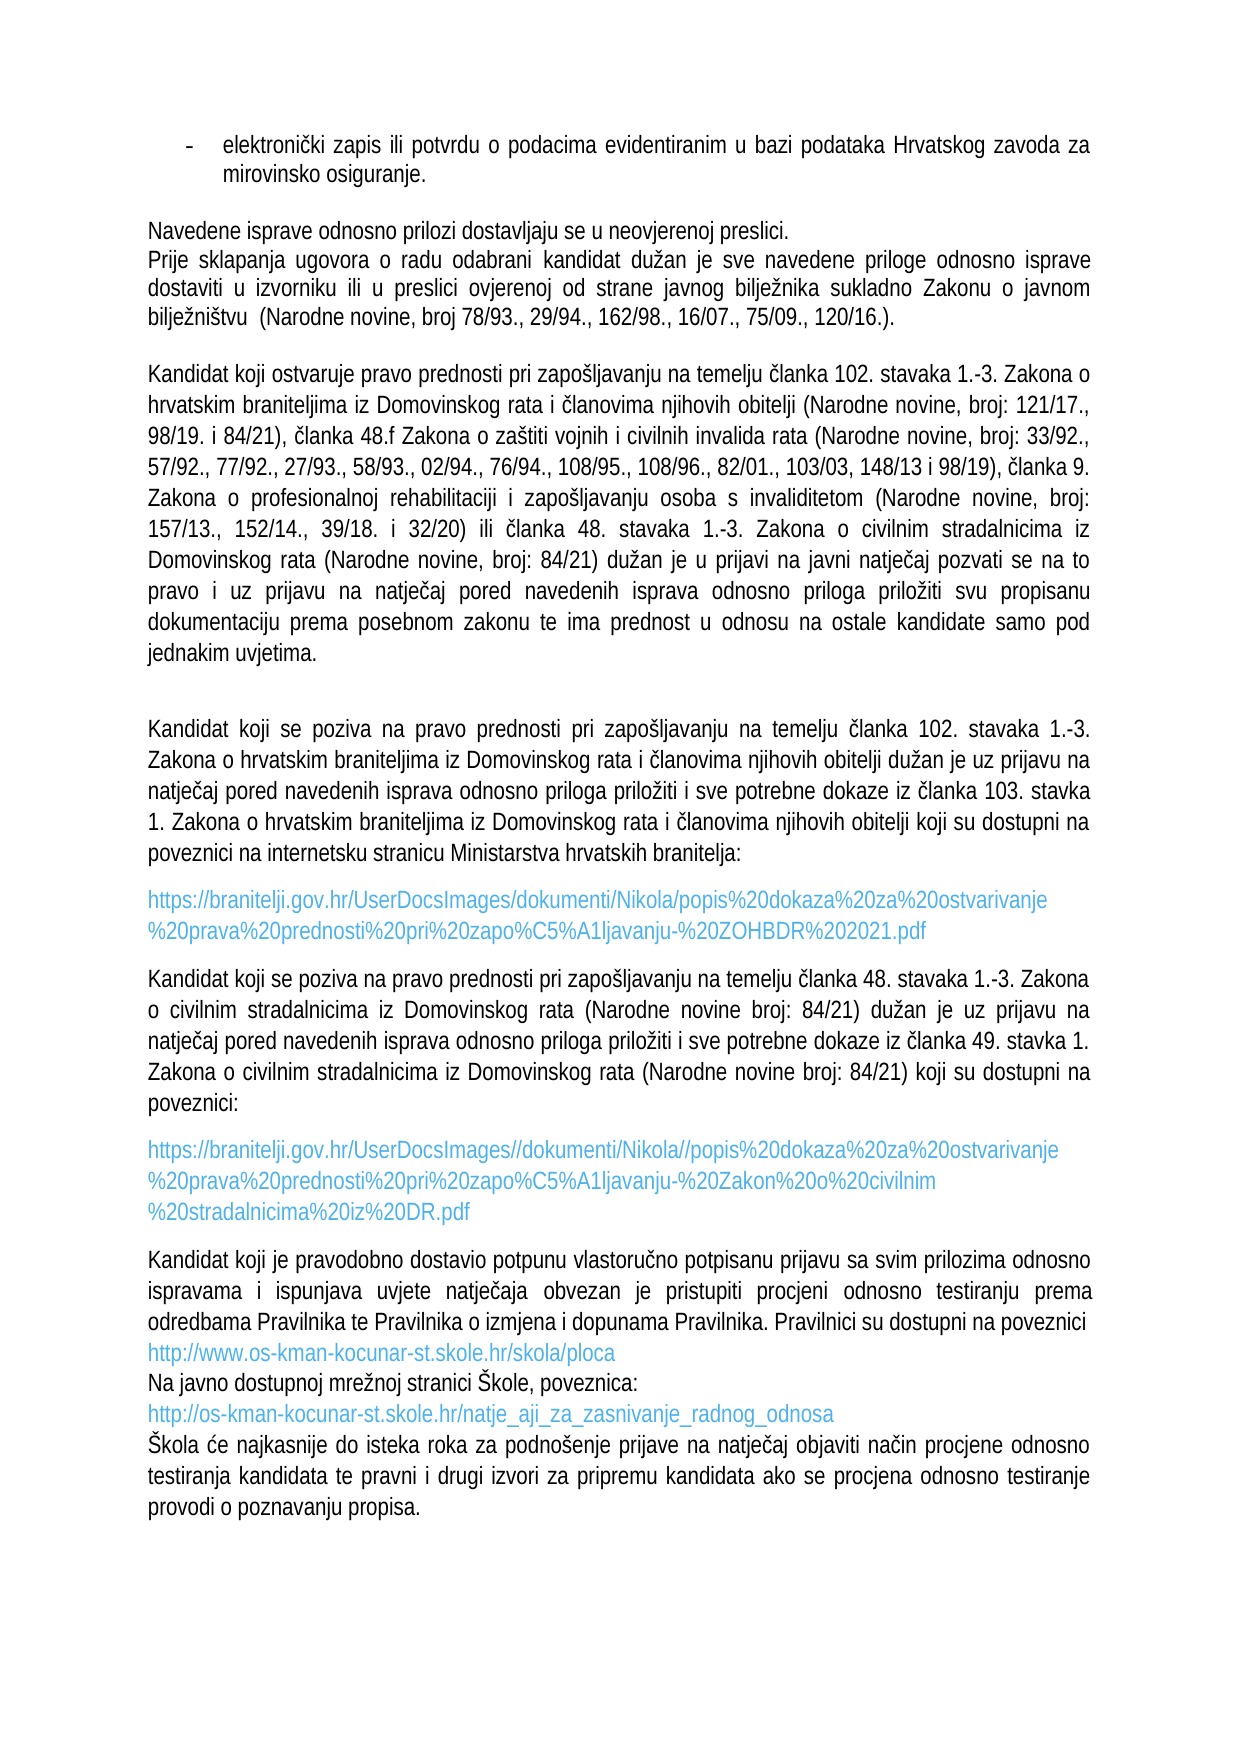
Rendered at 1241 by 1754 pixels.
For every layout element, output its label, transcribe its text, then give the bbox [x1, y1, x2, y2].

text Kandidat koji je pravodobno dostavio potpunu vlastoručno potpisanu prijavu sa svim prilozima odnosno ispravama i ispunjava uvjete natječaja obvezan je pristupiti procjeni odnosno testiranju prema odredbama Pravilnika te Pravilnika o izmjena i dopunama Pravilnika. Pravilnici su dostupni na poveznici [148, 1245, 1092, 1335]
text Na javno dostupnoj mrežnoj stranici Škole, poveznica: [148, 1368, 1092, 1397]
text Navedene isprave odnosno prilozi dostavljaju se u neovjerenoj preslici. [148, 216, 1092, 245]
text Kandidat koji se poziva na pravo prednosti pri zapošljavanju na temelju članka 102. stavaka 1.-3. Zakona o hrvatskim braniteljima iz Domovinskog rata i članovima njihovih obitelji dužan je uz prijavu na natječaj pored navedenih isprava odnosno priloga priložiti i sve potrebne dokaze iz članka 103. stavka 1. Zakona o hrvatskim braniteljima iz Domovinskog rata i članovima njihovih obitelji koji su dostupni na poveznici na internetsku stranicu Ministarstva hrvatskih branitelja: [148, 714, 1092, 866]
text https://branitelji.gov.hr/UserDocsImages//dokumenti/Nikola//popis%20dokaza%20za%20ostvarivanje%20prava%20prednosti%20pri%20zapo%C5%A1ljavanju-%20Zakon%20o%20civilnim%20stradalnicima%20iz%20DR.pdf [148, 1135, 1092, 1226]
text Kandidat koji ostvaruje pravo prednosti pri zapošljavanju na temelju članka 102. stavaka 1.-3. Zakona o hrvatskim braniteljima iz Domovinskog rata i članovima njihovih obitelji (Narodne novine, broj: 121/17., 98/19. i 84/21), članka 48.f Zakona o zaštiti vojnih i civilnih invalida rata (Narodne novine, broj: 33/92., 57/92., 77/92., 27/93., 58/93., 02/94., 76/94., 108/95., 108/96., 82/01., 103/03, 148/13 i 98/19), članka 9. Zakona o profesionalnoj rehabilitaciji i zapošljavanju osoba s invaliditetom (Narodne novine, broj: 157/13., 152/14., 39/18. i 32/20) ili članka 48. stavaka 1.-3. Zakona o civilnim stradalnicima iz Domovinskog rata (Narodne novine, broj: 84/21) dužan je u prijavi na javni natječaj pozvati se na to pravo i uz prijavu na natječaj pored navedenih isprava odnosno priloga priložiti svu propisanu dokumentaciju prema posebnom zakonu te ima prednost u odnosu na ostale kandidate samo pod jednakim uvjetima. [148, 359, 1092, 666]
text http://www.os-kman-kocunar-st.skole.hr/skola/ploca [148, 1337, 1092, 1366]
text Kandidat koji se poziva na pravo prednosti pri zapošljavanju na temelju članka 48. stavaka 1.-3. Zakona o civilnim stradalnicima iz Domovinskog rata (Narodne novine broj: 84/21) dužan je uz prijavu na natječaj pored navedenih isprava odnosno priloga priložiti i sve potrebne dokaze iz članka 49. stavka 1. Zakona o civilnim stradalnicima iz Domovinskog rata (Narodne novine broj: 84/21) koji su dostupni na poveznici: [148, 964, 1092, 1116]
text https://branitelji.gov.hr/UserDocsImages/dokumenti/Nikola/popis%20dokaza%20za%20ostvarivanje%20prava%20prednosti%20pri%20zapo%C5%A1ljavanju-%20ZOHBDR%202021.pdf [148, 885, 1092, 945]
list elektronički zapis ili potvrdu o podacima evidentiranim u bazi podataka Hrvatskog zavoda za mirovinsko osiguranje. [185, 130, 1092, 187]
text http://os-kman-kocunar-st.skole.hr/natje_aji_za_zasnivanje_radnog_odnosa [148, 1399, 1092, 1428]
text Škola će najkasnije do isteka roka za podnošenje prijave na natječaj objaviti način procjene odnosno testiranja kandidata te pravni i drugi izvori za pripremu kandidata ako se procjena odnosno testiranje provodi o poznavanju propisa. [148, 1430, 1092, 1521]
text Prije sklapanja ugovora o radu odabrani kandidat dužan je sve navedene priloge odnosno isprave dostaviti u izvorniku ili u preslici ovjerenoj od strane javnog bilježnika sukladno Zakonu o javnom bilježništvu (Narodne novine, broj 78/93., 29/94., 162/98., 16/07., 75/09., 120/16.). [148, 245, 1092, 331]
